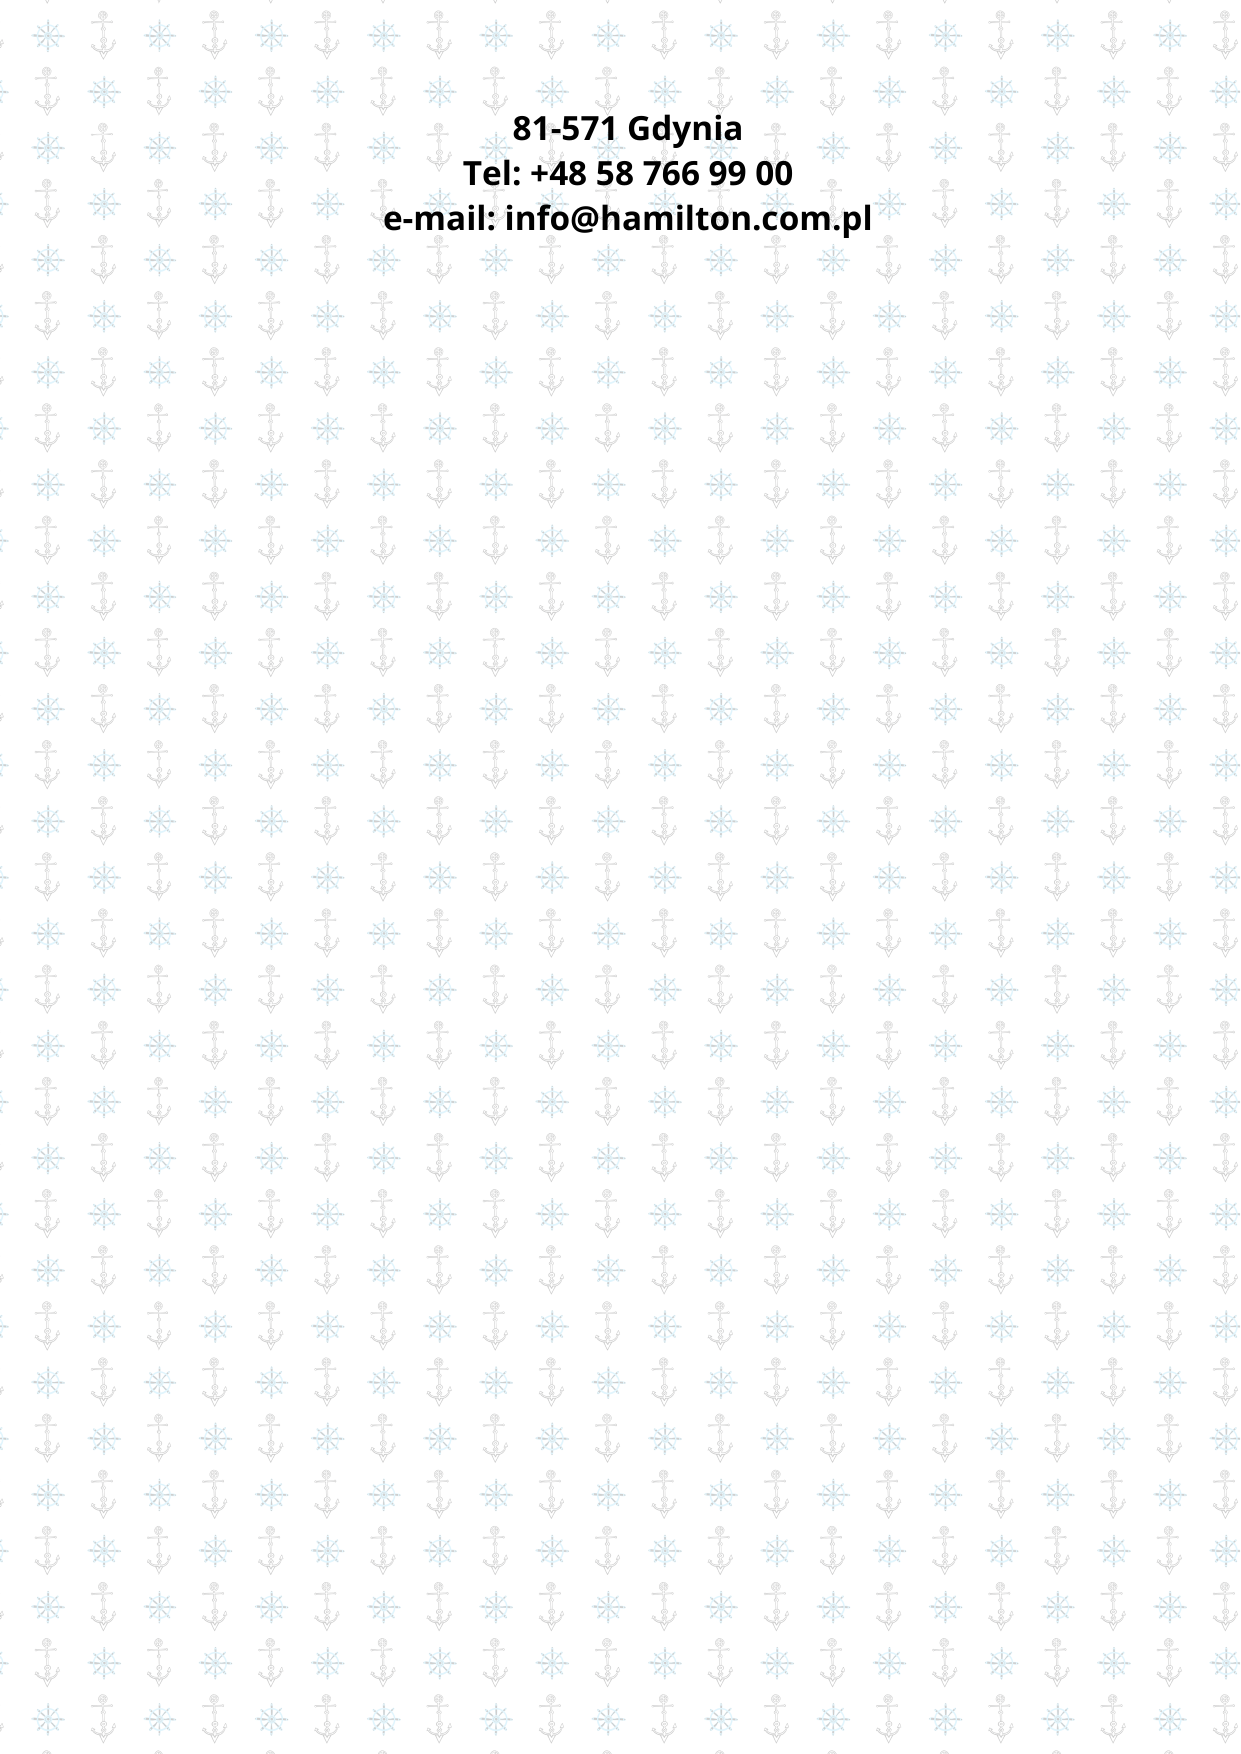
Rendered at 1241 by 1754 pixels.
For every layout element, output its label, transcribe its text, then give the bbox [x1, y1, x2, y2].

text e-mail: info@hamilton.com.pl [103, 195, 1152, 241]
text Tel: +48 58 766 99 00 [103, 150, 1152, 195]
picture [0, 0, 1241, 1754]
text 81-571 Gdynia [103, 104, 1152, 150]
